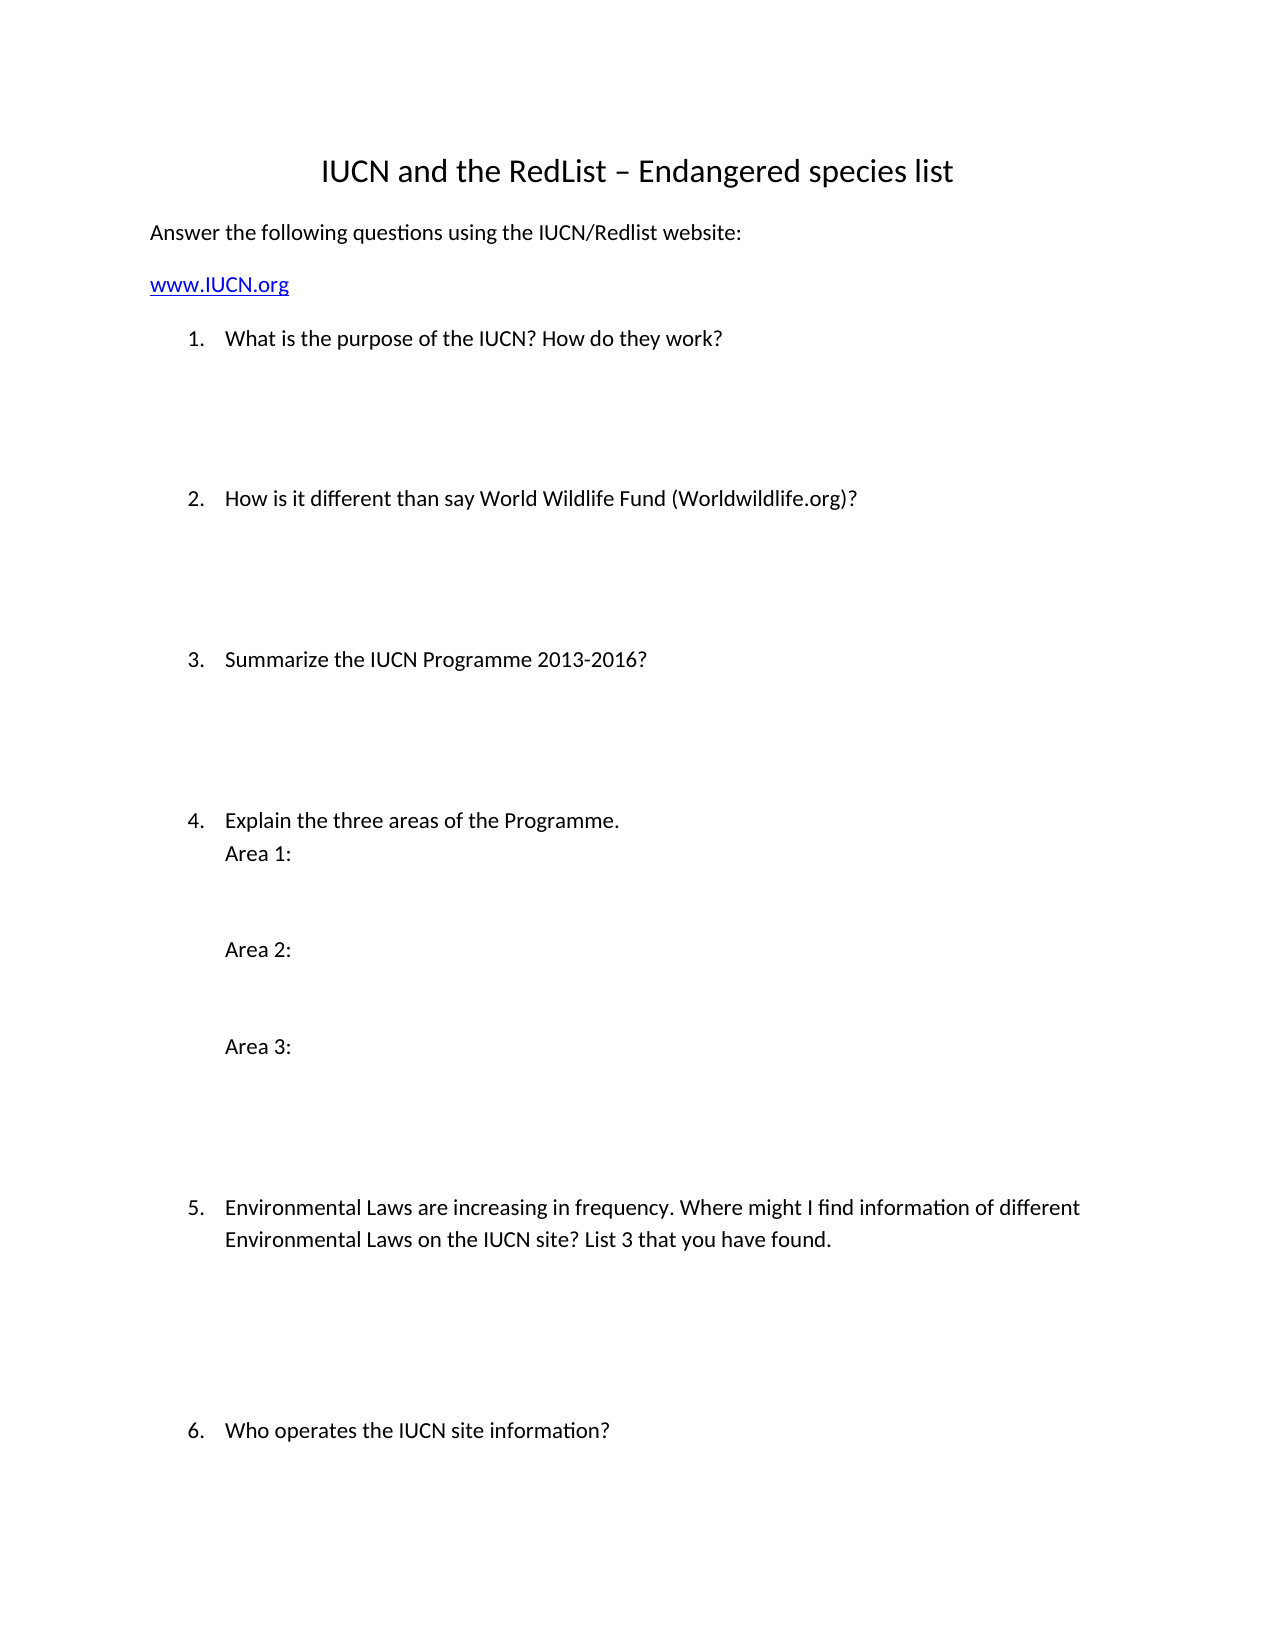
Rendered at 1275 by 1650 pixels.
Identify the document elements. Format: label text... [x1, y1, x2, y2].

list Environmental Laws are increasing in frequency. Where might I find information of different Environmental Laws on the IUCN site? List 3 that you have found. [187, 1193, 1125, 1253]
list Summarize the IUCN Programme 2013-2016? [187, 646, 1125, 673]
list Area 1: [225, 839, 1125, 867]
text www.IUCN.org [150, 271, 1125, 299]
list Who operates the IUCN site information? [187, 1416, 1125, 1444]
list What is the purpose of the IUCN? How do they work? [187, 324, 1125, 352]
text Answer the following questions using the IUCN/Redlist website: [150, 218, 1125, 246]
list Explain the three areas of the Programme. [187, 806, 1125, 834]
text IUCN and the RedList – Endangered species list [150, 150, 1125, 191]
list Area 3: [225, 1032, 1125, 1060]
list Area 2: [225, 935, 1125, 963]
list How is it different than say World Wildlife Fund (Worldwildlife.org)? [187, 484, 1125, 513]
